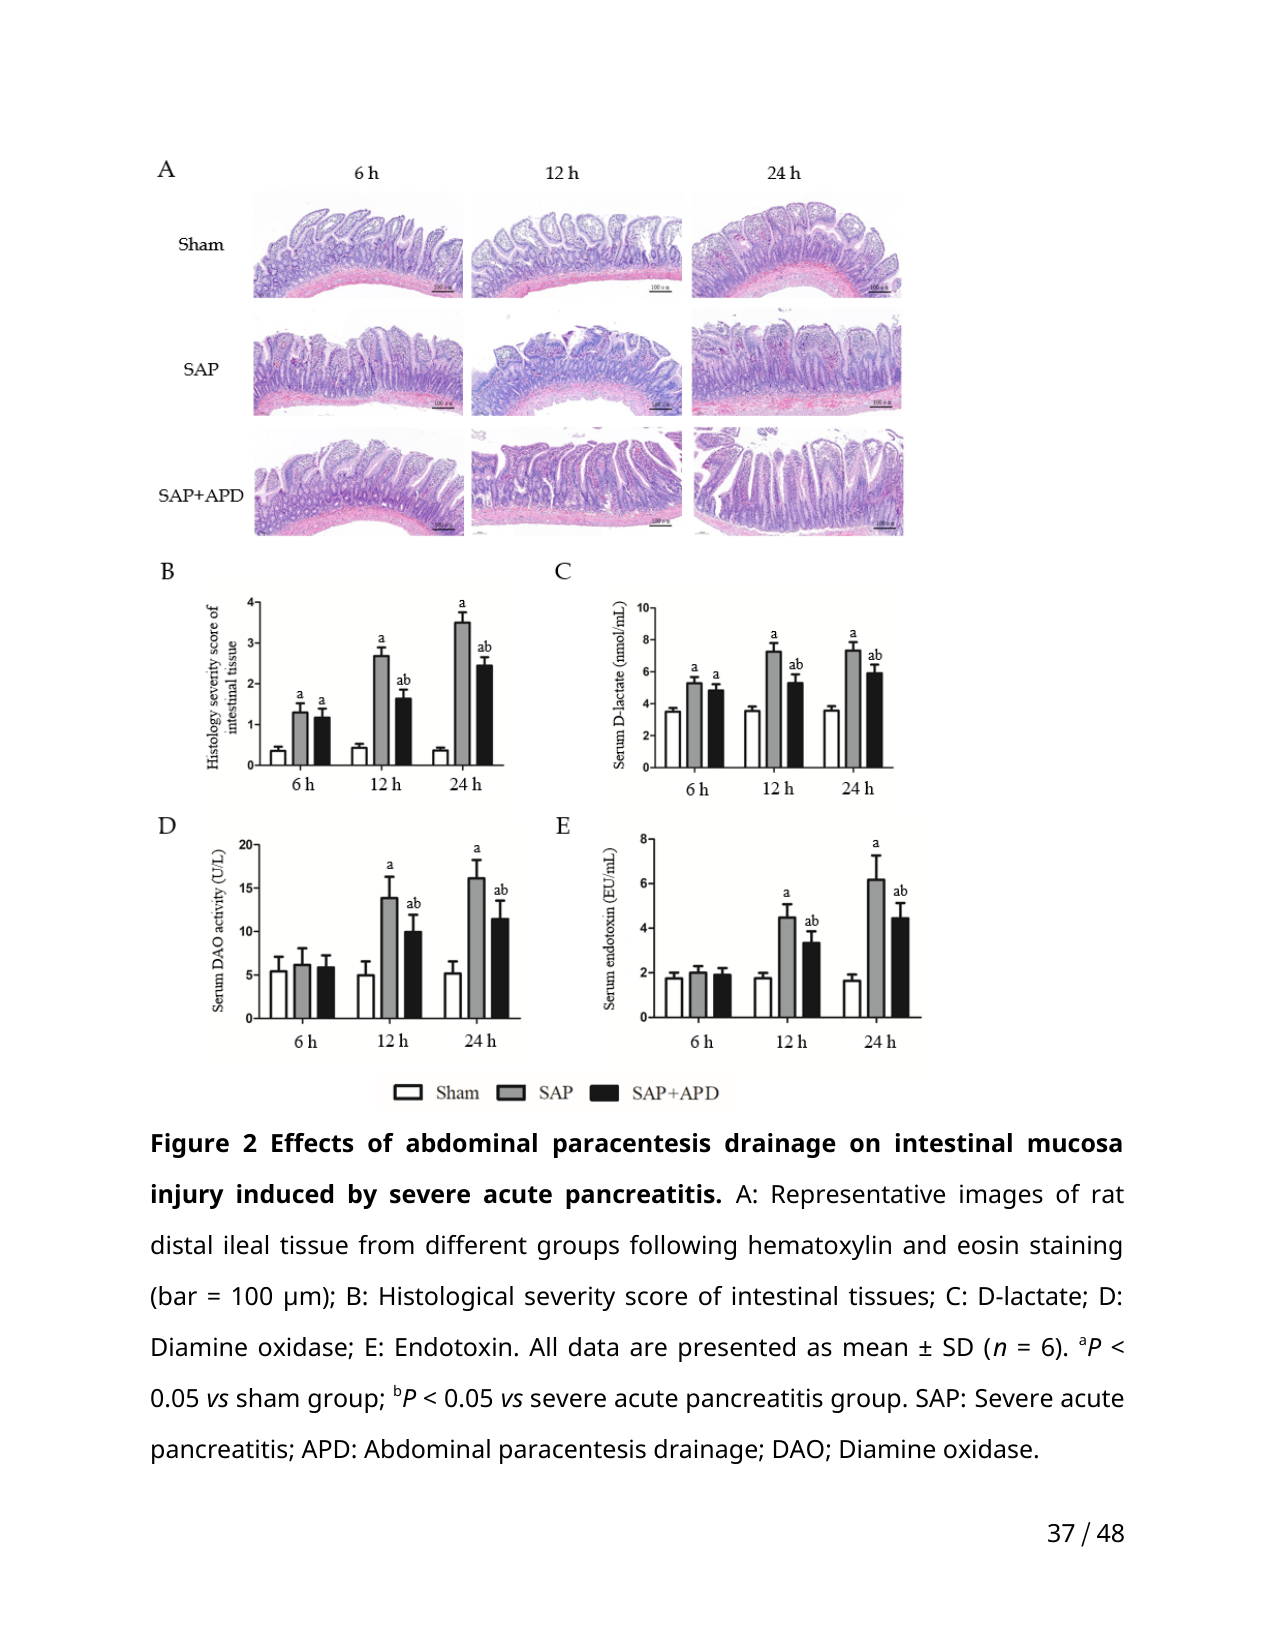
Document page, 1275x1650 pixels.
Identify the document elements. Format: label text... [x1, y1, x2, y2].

picture [150, 150, 931, 1112]
text Figure 2 Effects of abdominal paracentesis drainage on intestinal mucosa injury induced by severe acute pancreatitis. A: Representative images of rat distal ileal tissue from different groups following hematoxylin and eosin staining (bar = 100 μm); B: Histological severity score of intestinal tissues; C: D-lactate; D: Diamine oxidase; E: Endotoxin. All data are presented as mean ± SD (n = 6). aP < 0.05 vs sham group; bP < 0.05 vs severe acute pancreatitis group. SAP: Severe acute pancreatitis; APD: Abdominal paracentesis drainage; DAO; Diamine oxidase. [150, 1126, 1125, 1466]
